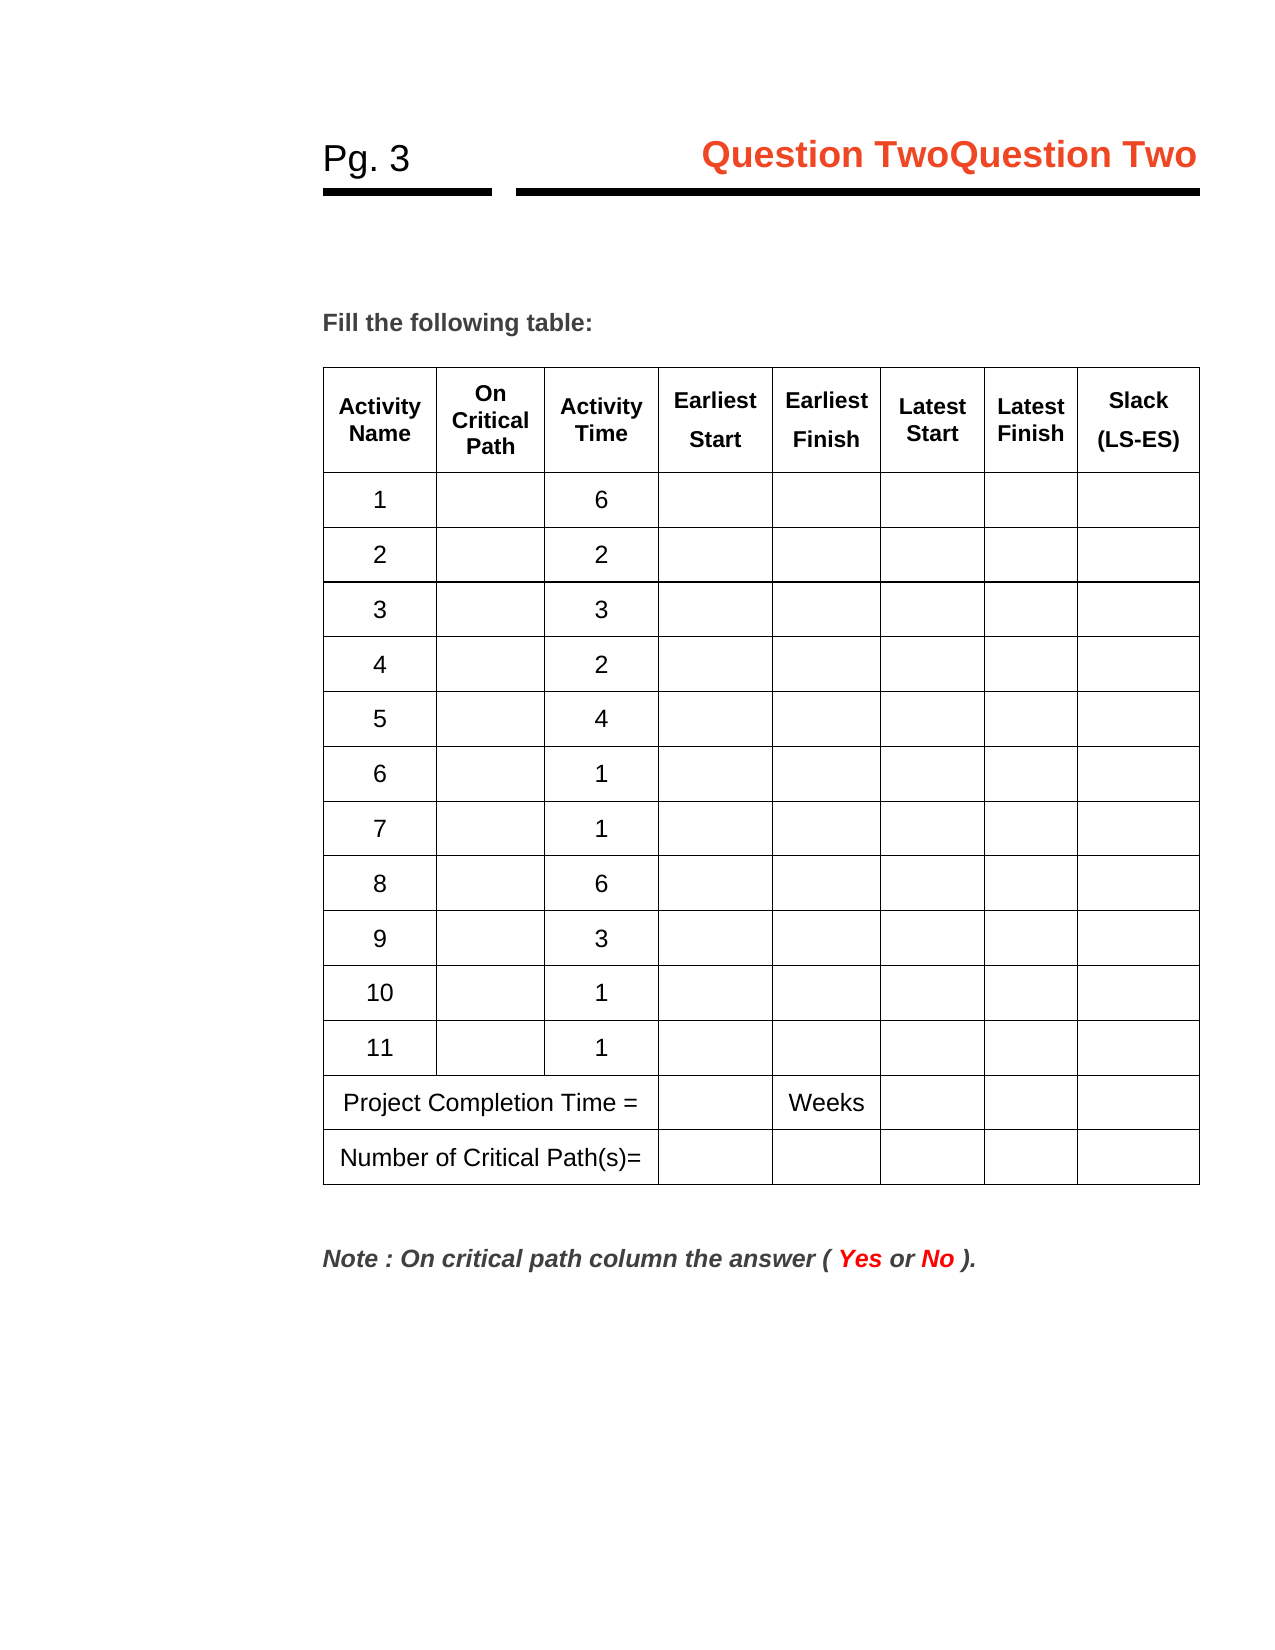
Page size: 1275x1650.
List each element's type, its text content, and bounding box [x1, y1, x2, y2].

table_cell Project Completion Time = [324, 1076, 658, 1129]
table_cell [881, 692, 984, 746]
table_cell 1 [545, 1021, 658, 1074]
table_cell [881, 473, 984, 527]
table_cell [773, 692, 880, 746]
table_cell [659, 692, 772, 746]
table_cell [985, 473, 1077, 527]
table_cell [437, 802, 544, 855]
table_cell [773, 473, 880, 527]
table_cell [773, 637, 880, 691]
table_cell [985, 856, 1077, 910]
table_cell 2 [324, 528, 436, 581]
table_cell [437, 692, 544, 746]
table_cell [1078, 747, 1199, 801]
table_cell [437, 637, 544, 691]
table_cell [659, 1130, 772, 1184]
table_cell Number of Critical Path(s)= [324, 1130, 658, 1184]
table_cell 4 [324, 637, 436, 691]
table_cell 1 [545, 802, 658, 855]
table_cell 4 [545, 692, 658, 746]
table_cell [881, 911, 984, 965]
table_cell [437, 528, 544, 581]
table_cell [773, 802, 880, 855]
table_cell [773, 1130, 880, 1184]
text Fill the following table: [322, 308, 1200, 336]
table_cell [773, 583, 880, 636]
table_header On Critical Path [437, 368, 544, 472]
table_cell [437, 856, 544, 910]
table_cell [659, 911, 772, 965]
table_cell [985, 747, 1077, 801]
table_cell 6 [545, 473, 658, 527]
table_cell 6 [324, 747, 436, 801]
table_cell [659, 528, 772, 581]
table_cell [659, 856, 772, 910]
table_header Latest Finish [985, 368, 1077, 472]
table_cell 6 [545, 856, 658, 910]
table_cell [985, 528, 1077, 581]
table_cell [773, 966, 880, 1020]
table_header Activity Name [324, 368, 436, 472]
table_cell [1078, 1021, 1199, 1074]
table_cell [881, 583, 984, 636]
table_header Activity Time [545, 368, 658, 472]
table_cell [881, 528, 984, 581]
table_cell 3 [545, 911, 658, 965]
table_cell [1078, 911, 1199, 965]
table_header Earliest Finish [773, 368, 880, 472]
table_cell [881, 747, 984, 801]
table_cell [881, 966, 984, 1020]
table_cell [1078, 966, 1199, 1020]
table_cell [881, 1130, 984, 1184]
table_cell [985, 966, 1077, 1020]
table_cell [773, 1021, 880, 1074]
table_cell [1078, 583, 1199, 636]
table_cell [881, 637, 984, 691]
table_cell 7 [324, 802, 436, 855]
table_cell [1078, 802, 1199, 855]
table_cell [773, 911, 880, 965]
table_cell 11 [324, 1021, 436, 1074]
table_cell 1 [324, 473, 436, 527]
table_header Latest Start [881, 368, 984, 472]
table_cell 1 [545, 966, 658, 1020]
table_cell [1078, 528, 1199, 581]
table_cell [985, 802, 1077, 855]
table_cell 9 [324, 911, 436, 965]
table_cell [659, 966, 772, 1020]
table_cell [985, 637, 1077, 691]
table_cell [773, 856, 880, 910]
table_cell [437, 966, 544, 1020]
table_cell [881, 1021, 984, 1074]
table_cell [1078, 692, 1199, 746]
table_cell [881, 1076, 984, 1129]
table_cell [659, 1021, 772, 1074]
table_cell [659, 637, 772, 691]
table_cell [985, 583, 1077, 636]
table_cell 2 [545, 637, 658, 691]
table_cell [659, 583, 772, 636]
table_cell [659, 802, 772, 855]
table_cell 1 [545, 747, 658, 801]
table_cell [985, 692, 1077, 746]
table_cell 5 [324, 692, 436, 746]
table_cell [437, 1021, 544, 1074]
table_cell 10 [324, 966, 436, 1020]
table_cell [985, 1130, 1077, 1184]
table_cell [985, 911, 1077, 965]
table_cell 3 [545, 583, 658, 636]
table_cell [1078, 856, 1199, 910]
table_cell Weeks [773, 1076, 880, 1129]
table_header Slack (LS-ES) [1078, 368, 1199, 472]
table_cell 3 [324, 583, 436, 636]
table_cell [437, 911, 544, 965]
table_cell [985, 1076, 1077, 1129]
table_cell [1078, 1076, 1199, 1129]
table_cell [773, 747, 880, 801]
table_cell [1078, 1130, 1199, 1184]
table_cell [659, 473, 772, 527]
table_cell [1078, 637, 1199, 691]
table_cell 2 [545, 528, 658, 581]
table_cell [773, 528, 880, 581]
table_cell [437, 747, 544, 801]
table_cell 8 [324, 856, 436, 910]
table_cell [985, 1021, 1077, 1074]
text Note : On critical path column the answer ( Yes or No ). [322, 1244, 1200, 1273]
table_cell [1078, 473, 1199, 527]
table_cell [437, 473, 544, 527]
table_header Earliest Start [659, 368, 772, 472]
table_cell [659, 747, 772, 801]
table_cell [659, 1076, 772, 1129]
table_cell [881, 856, 984, 910]
table_cell [437, 583, 544, 636]
table_cell [881, 802, 984, 855]
